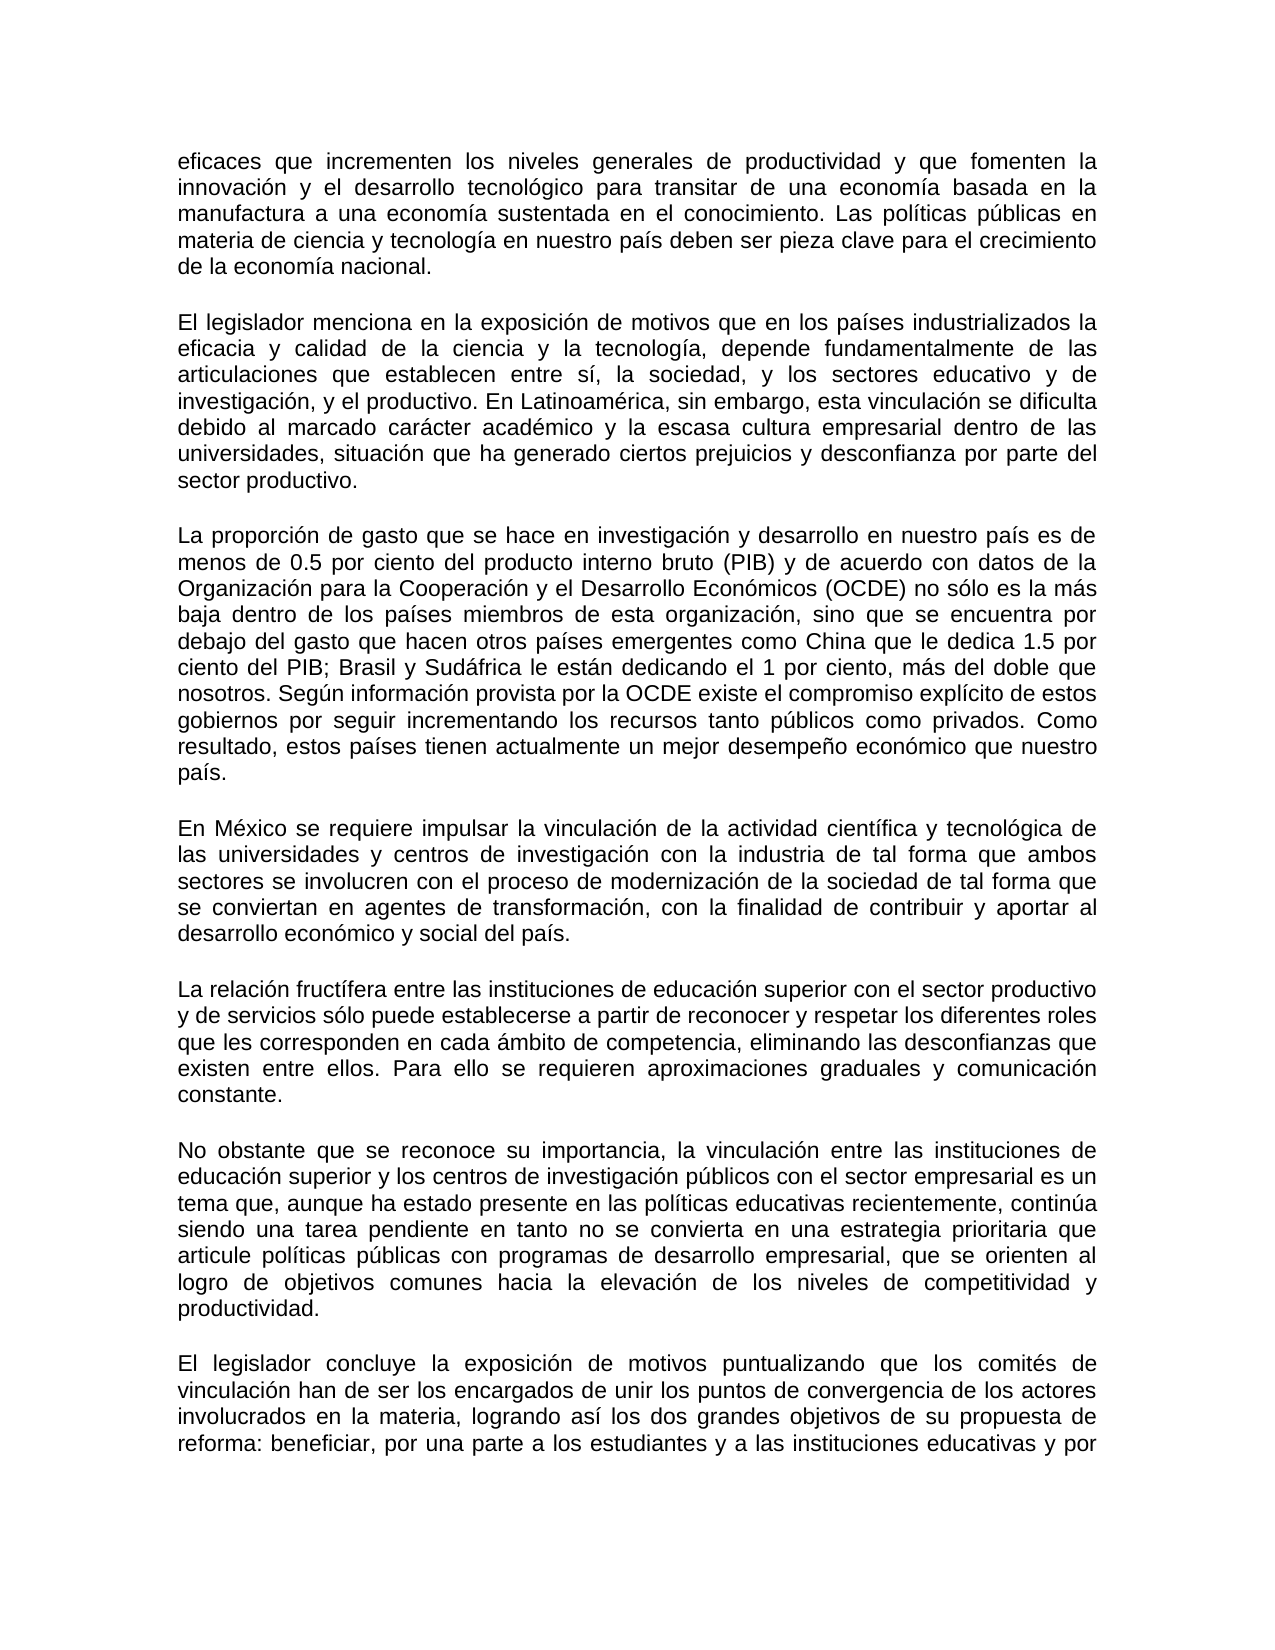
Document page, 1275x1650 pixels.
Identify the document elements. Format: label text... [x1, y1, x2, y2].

text La proporción de gasto que se hace en investigación y desarrollo en nuestro país es de menos de 0.5 por ciento del producto interno bruto (PIB) y de acuerdo con datos de la Organización para la Cooperación y el Desarrollo Económicos (OCDE) no sólo es la más baja dentro de los países miembros de esta organización, sino que se encuentra por debajo del gasto que hacen otros países emergentes como China que le dedica 1.5 por ciento del PIB; Brasil y Sudáfrica le están dedicando el 1 por ciento, más del doble que nosotros. Según información provista por la OCDE existe el compromiso explícito de estos gobiernos por seguir incrementando los recursos tanto públicos como privados. Como resultado, estos países tienen actualmente un mejor desempeño económico que nuestro país. [177, 522, 1098, 786]
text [177, 1350, 1098, 1456]
text La relación fructífera entre las instituciones de educación superior con el sector productivo y de servicios sólo puede establecerse a partir de reconocer y respetar los diferentes roles que les corresponden en cada ámbito de competencia, eliminando las desconfianzas que existen entre ellos. Para ello se requieren aproximaciones graduales y comunicación constante. [177, 976, 1098, 1108]
text El legislador menciona en la exposición de motivos que en los países industrializados la eficacia y calidad de la ciencia y la tecnología, depende fundamentalmente de las articulaciones que establecen entre sí, la sociedad, y los sectores educativo y de investigación, y el productivo. En Latinoamérica, sin embargo, esta vinculación se dificulta debido al marcado carácter académico y la escasa cultura empresarial dentro de las universidades, situación que ha generado ciertos prejuicios y desconfianza por parte del sector productivo. [177, 308, 1098, 493]
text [177, 148, 1098, 279]
text No obstante que se reconoce su importancia, la vinculación entre las instituciones de educación superior y los centros de investigación públicos con el sector empresarial es un tema que, aunque ha estado presente en las políticas educativas recientemente, continúa siendo una tarea pendiente en tanto no se convierta en una estrategia prioritaria que articule políticas públicas con programas de desarrollo empresarial, que se orienten al logro de objetivos comunes hacia la elevación de los niveles de competitividad y productividad. [177, 1137, 1098, 1321]
text En México se requiere impulsar la vinculación de la actividad científica y tecnológica de las universidades y centros de investigación con la industria de tal forma que ambos sectores se involucren con el proceso de modernización de la sociedad de tal forma que se conviertan en agentes de transformación, con la finalidad de contribuir y aportar al desarrollo económico y social del país. [177, 815, 1098, 947]
